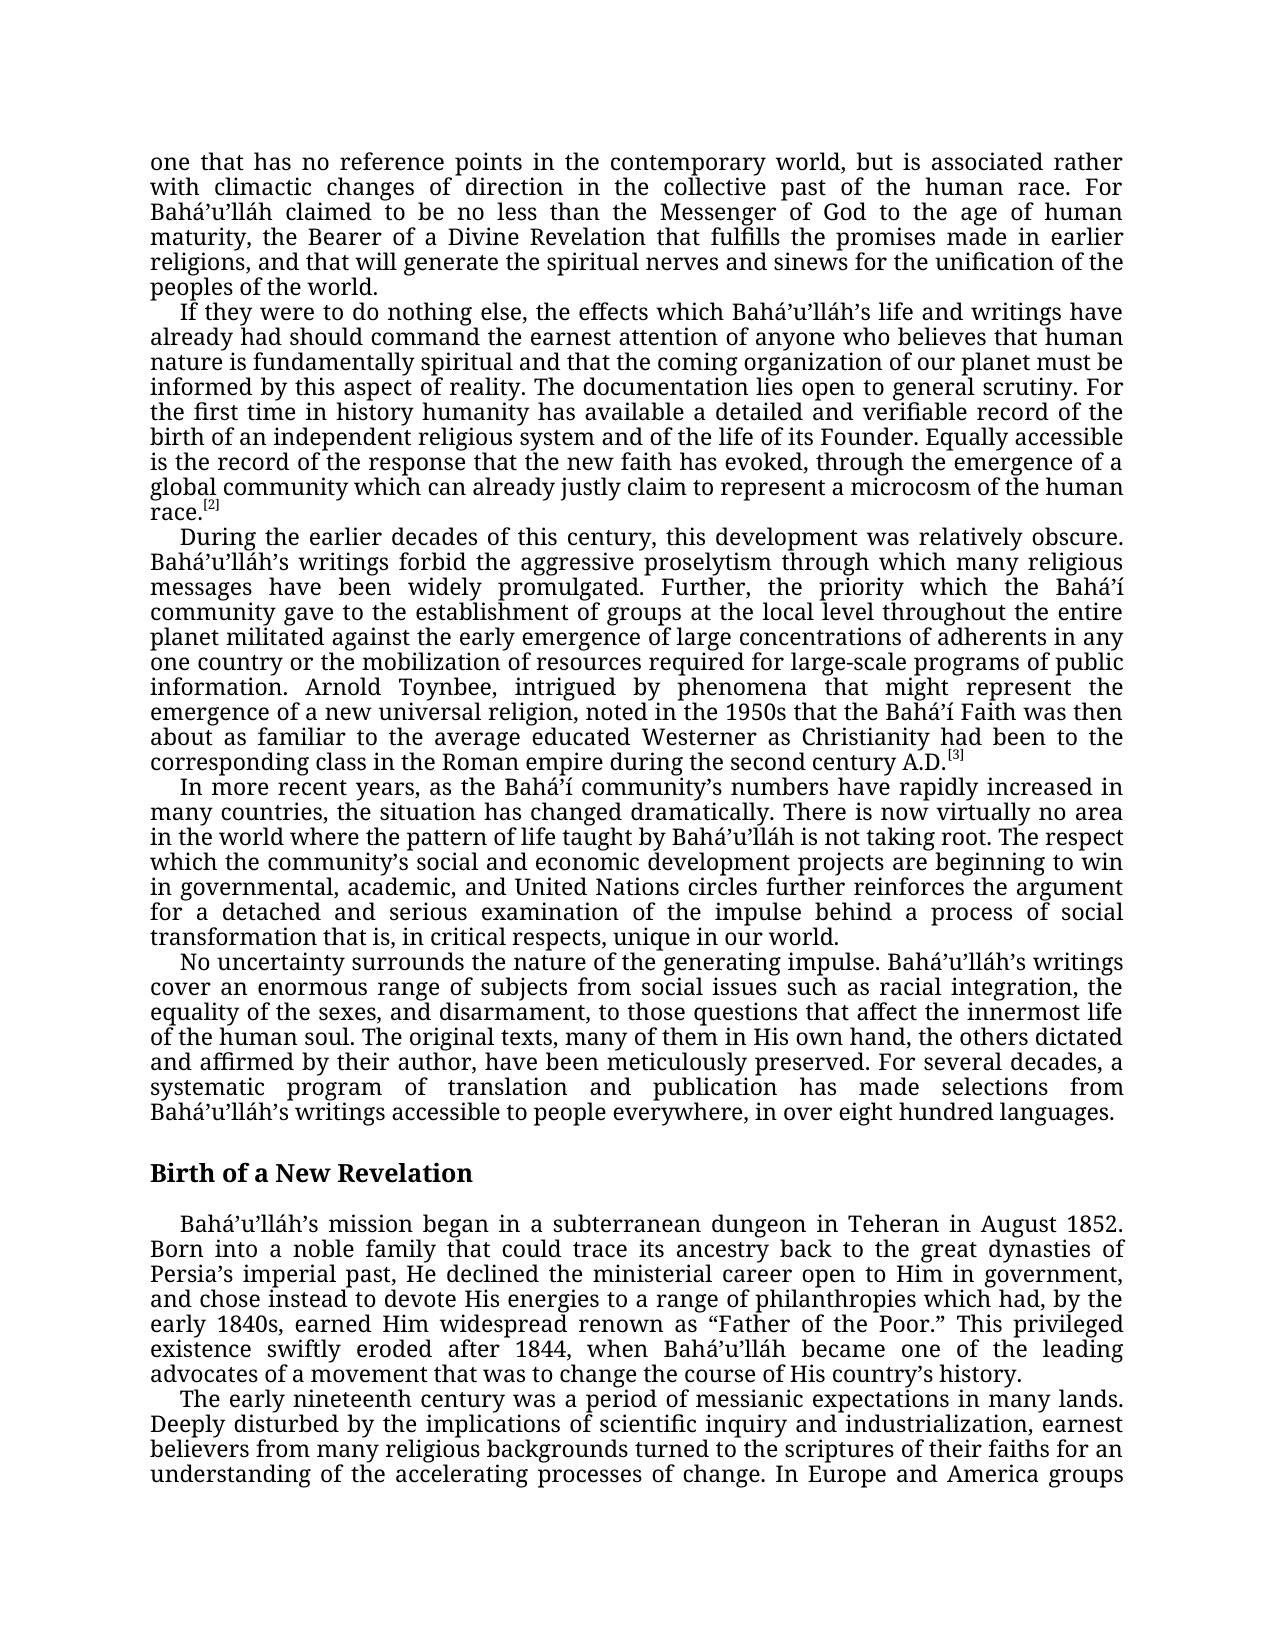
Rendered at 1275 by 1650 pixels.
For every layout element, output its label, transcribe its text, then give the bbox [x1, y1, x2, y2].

text Bahá’u’lláh’s mission began in a subterranean dungeon in Teheran in August 1852. Born into a noble family that could trace its ancestry back to the great dynasties of Persia’s imperial past, He declined the ministerial career open to Him in government, and chose instead to devote His energies to a range of philanthropies which had, by the early 1840s, earned Him widespread renown as “Father of the Poor.” This privileged existence swiftly eroded after 1844, when Bahá’u’lláh became one of the leading advocates of a movement that was to change the course of His country’s history. [150, 1212, 1125, 1387]
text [150, 1387, 1125, 1487]
text During the earlier decades of this century, this development was relatively obscure. Bahá’u’lláh’s writings forbid the aggressive proselytism through which many religious messages have been widely promulgated. Further, the priority which the Bahá’í community gave to the establishment of groups at the local level throughout the entire planet militated against the early emergence of large concentrations of adherents in any one country or the mobilization of resources required for large-scale programs of public information. Arnold Toynbee, intrigued by phenomena that might represent the emergence of a new universal religion, noted in the 1950s that the Bahá’í Faith was then about as familiar to the average educated Westerner as Christianity had been to the corresponding class in the Roman empire during the second century A.D.[3] [150, 525, 1125, 775]
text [150, 150, 1125, 300]
text No uncertainty surrounds the nature of the generating impulse. Bahá’u’lláh’s writings cover an enormous range of subjects from social issues such as racial integration, the equality of the sexes, and disarmament, to those questions that affect the innermost life of the human soul. The original texts, many of them in His own hand, the others dictated and affirmed by their author, have been meticulously preserved. For several decades, a systematic program of translation and publication has made selections from Bahá’u’lláh’s writings accessible to people everywhere, in over eight hundred languages. [150, 950, 1125, 1125]
text If they were to do nothing else, the effects which Bahá’u’lláh’s life and writings have already had should command the earnest attention of anyone who believes that human nature is fundamentally spiritual and that the coming organization of our planet must be informed by this aspect of reality. The documentation lies open to general scrutiny. For the first time in history humanity has available a detailed and verifiable record of the birth of an independent religious system and of the life of its Founder. Equally accessible is the record of the response that the new faith has evoked, through the emergence of a global community which can already justly claim to represent a microcosm of the human race.[2] [150, 300, 1125, 525]
text In more recent years, as the Bahá’í community’s numbers have rapidly increased in many countries, the situation has changed dramatically. There is now virtually no area in the world where the pattern of life taught by Bahá’u’lláh is not taking root. The respect which the community’s social and economic development projects are beginning to win in governmental, academic, and United Nations circles further reinforces the argument for a detached and serious examination of the impulse behind a process of social transformation that is, in critical respects, unique in our world. [150, 775, 1125, 950]
